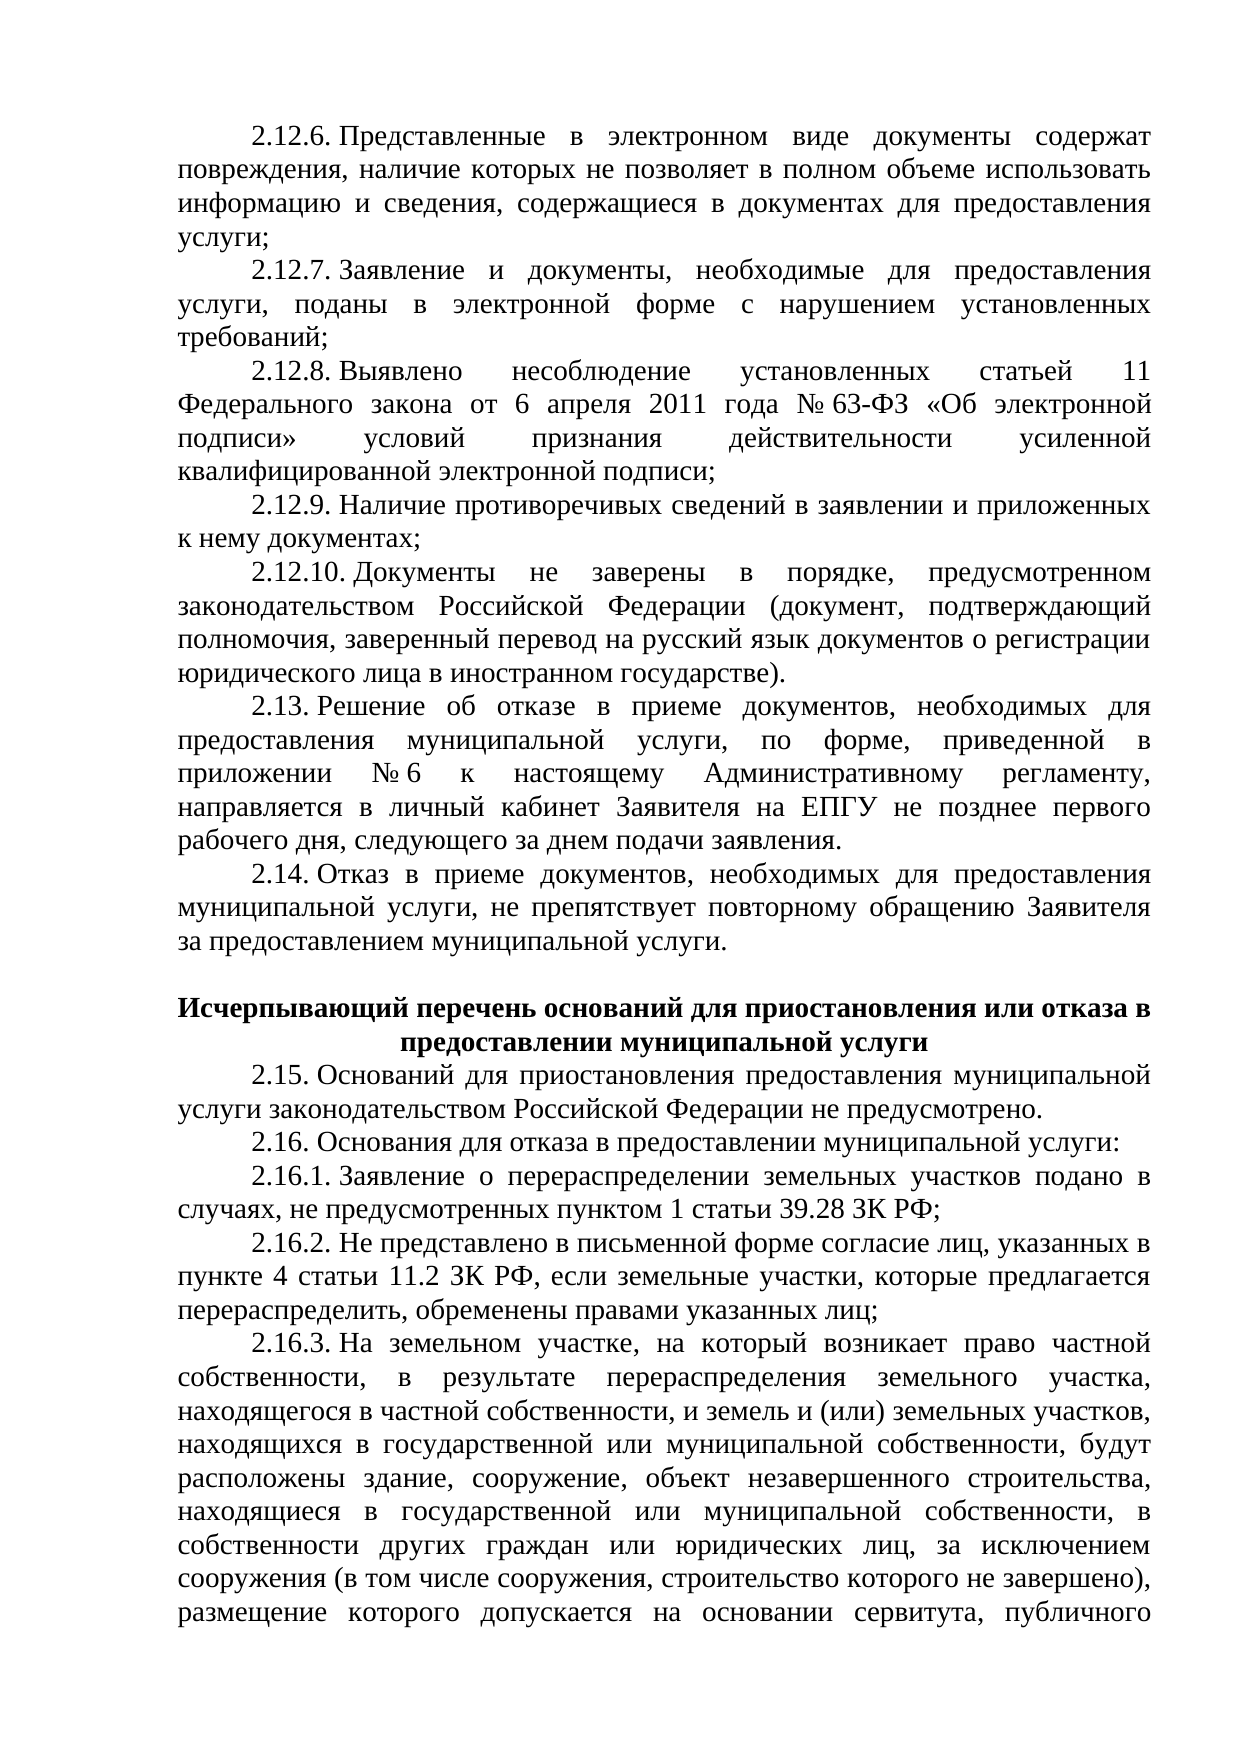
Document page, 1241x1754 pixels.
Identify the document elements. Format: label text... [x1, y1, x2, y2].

text 2.12.6. Представленные в электронном виде документы содержат повреждения, наличие которых не позволяет в полном объеме использовать информацию и сведения, содержащиеся в документах для предоставления услуги; [177, 118, 1152, 252]
text 2.12.8. Выявлено несоблюдение установленных статьей 11 Федерального закона от 6 апреля 2011 года № 63-ФЗ «Об электронной подписи» условий признания действительности усиленной квалифицированной электронной подписи; [177, 353, 1152, 487]
text 2.14. Отказ в приеме документов, необходимых для предоставления муниципальной услуги, не препятствует повторному обращению Заявителя за предоставлением муниципальной услуги. [177, 856, 1152, 957]
text 2.15. Оснований для приостановления предоставления муниципальной услуги законодательством Российской Федерации не предусмотрено. [177, 1057, 1152, 1124]
text 2.12.10. Документы не заверены в порядке, предусмотренном законодательством Российской Федерации (документ, подтверждающий полномочия, заверенный перевод на русский язык документов о регистрации юридического лица в иностранном государстве). [177, 554, 1152, 688]
text 2.16. Основания для отказа в предоставлении муниципальной услуги: [177, 1124, 1152, 1158]
text Исчерпывающий перечень оснований для приостановления или отказа в предоставлении муниципальной услуги [177, 990, 1152, 1057]
text 2.12.9. Наличие противоречивых сведений в заявлении и приложенных к нему документах; [177, 487, 1152, 554]
text 2.16.2. Не представлено в письменной форме согласие лиц, указанных в пункте 4 статьи 11.2 ЗК РФ, если земельные участки, которые предлагается перераспределить, обременены правами указанных лиц; [177, 1225, 1152, 1326]
text 2.12.7. Заявление и документы, необходимые для предоставления услуги, поданы в электронной форме с нарушением установленных требований; [177, 252, 1152, 353]
text 2.16.1. Заявление о перераспределении земельных участков подано в случаях, не предусмотренных пунктом 1 статьи 39.28 ЗК РФ; [177, 1158, 1152, 1225]
text 2.13. Решение об отказе в приеме документов, необходимых для предоставления муниципальной услуги, по форме, приведенной в приложении № 6 к настоящему Административному регламенту, направляется в личный кабинет Заявителя на ЕПГУ не позднее первого рабочего дня, следующего за днем подачи заявления. [177, 688, 1152, 856]
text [177, 1326, 1152, 1627]
